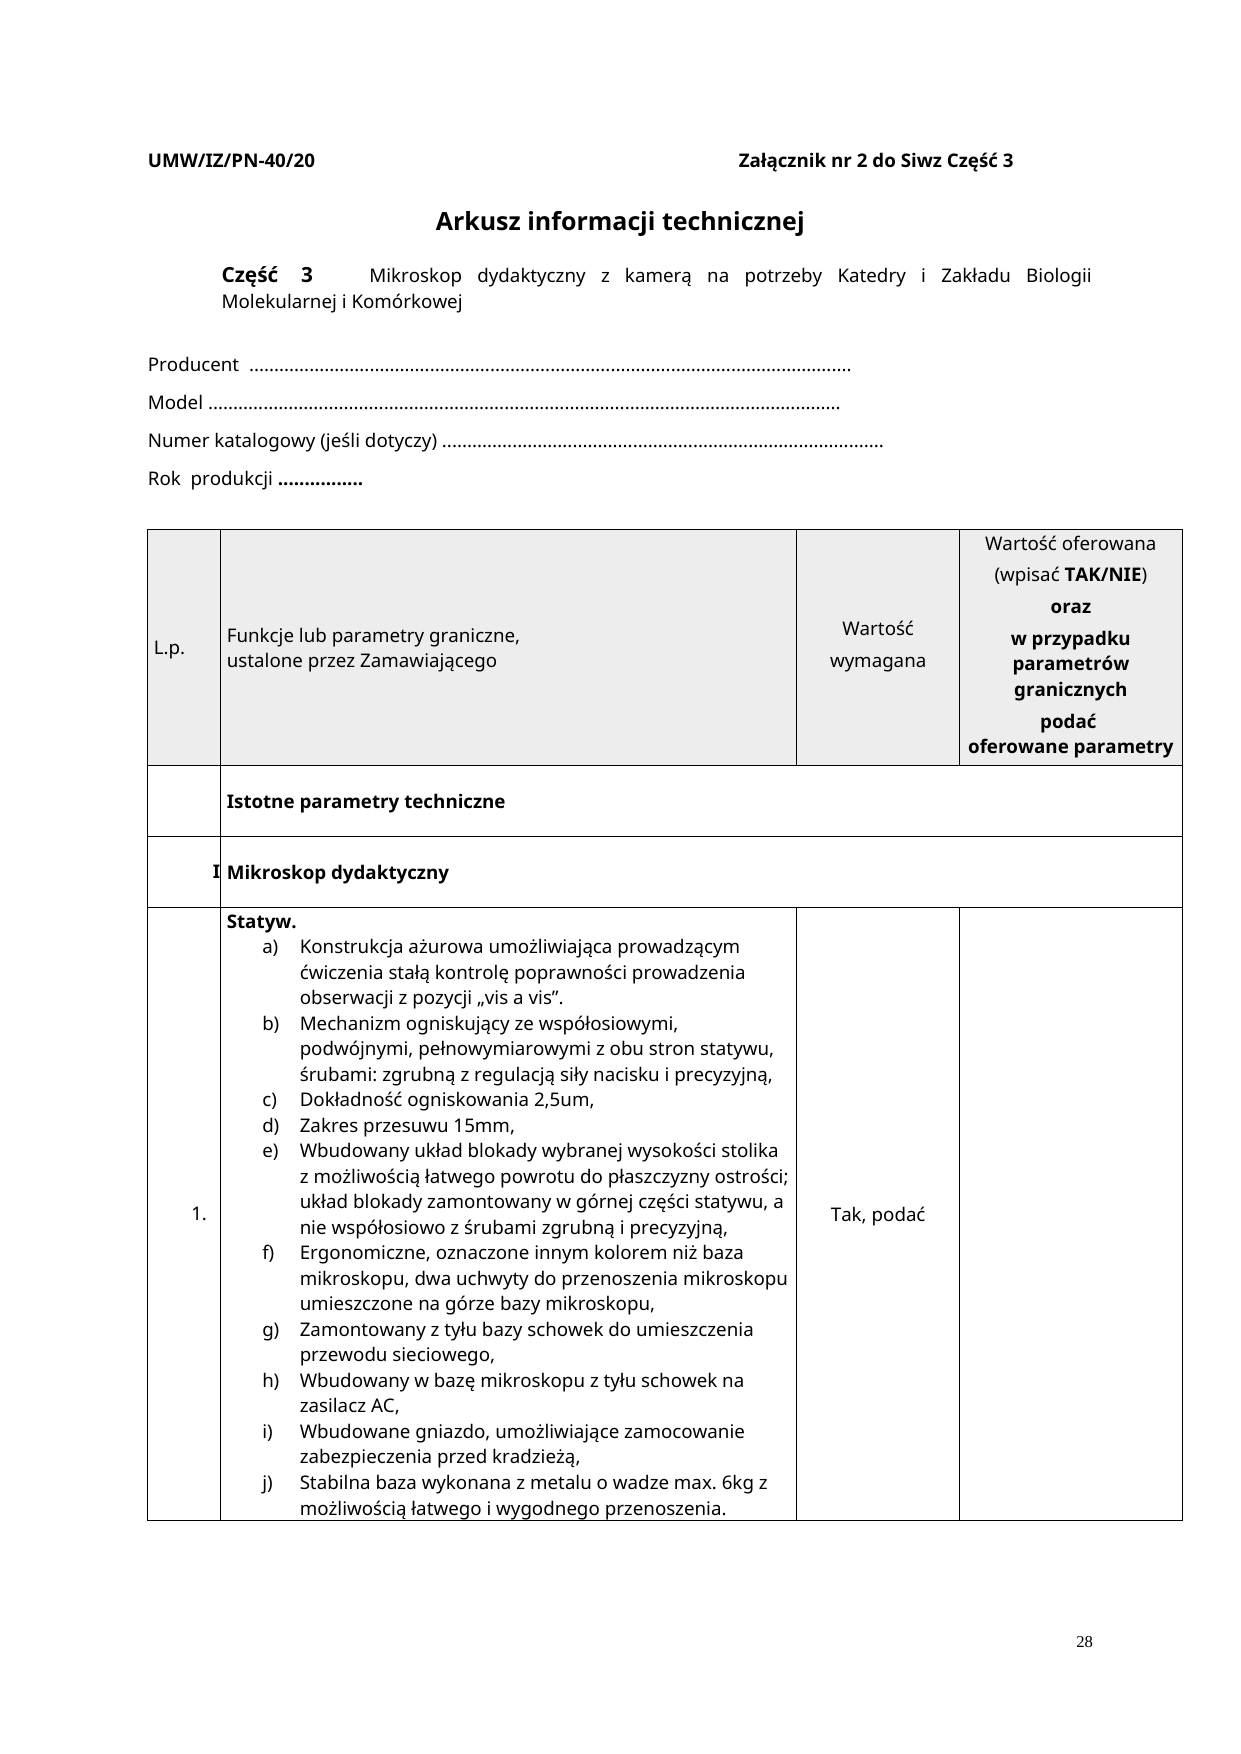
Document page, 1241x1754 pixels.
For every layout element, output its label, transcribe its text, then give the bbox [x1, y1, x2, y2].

table_cell 1. [148, 908, 220, 1520]
table_cell Mikroskop dydaktyczny [221, 837, 1182, 907]
table_header Funkcje lub parametry graniczne, ustalone przez Zamawiającego [221, 530, 796, 765]
table_header Wartość oferowana (wpisać TAK/NIE) oraz w przypadku parametrów granicznych podać oferowane parametry [960, 530, 1182, 765]
table_header L.p. [148, 530, 220, 765]
text Model .............................................................................................................................. [148, 389, 1093, 414]
text Arkusz informacji technicznej [148, 210, 1093, 235]
table_cell Tak, podać [797, 908, 959, 1520]
text Numer katalogowy (jeśli dotyczy) ........................................................................................ [148, 427, 1093, 453]
table_cell I [148, 837, 220, 907]
table_cell Statyw. Konstrukcja ażurowa umożliwiająca prowadzącym ćwiczenia stałą kontrolę poprawności prowadzenia obserwacji z pozycji „vis a vis”. Mechanizm ogniskujący ze współosiowymi, podwójnymi, pełnowymiarowymi z obu stron statywu, śrubami: zgrubną z regulacją siły nacisku i precyzyjną, Dokładność ogniskowania 2,5um, Zakres przesuwu 15mm, Wbudowany układ blokady wybranej wysokości stolika z możliwością łatwego powrotu do płaszczyzny ostrości; układ blokady zamontowany w górnej części statywu, a nie współosiowo z śrubami zgrubną i precyzyjną, Ergonomiczne, oznaczone innym kolorem niż baza mikroskopu, dwa uchwyty do przenoszenia mikroskopu umieszczone na górze bazy mikroskopu, Zamontowany z tyłu bazy schowek do umieszczenia przewodu sieciowego, Wbudowany w bazę mikroskopu z tyłu schowek na zasilacz AC, Wbudowane gniazdo, umożliwiające zamocowanie zabezpieczenia przed kradzieżą, Stabilna baza wykonana z metalu o wadze max. 6kg z możliwością łatwego i wygodnego przenoszenia. [221, 908, 796, 1520]
text Część 3 Mikroskop dydaktyczny z kamerą na potrzeby Katedry i Zakładu Biologii Molekularnej i Komórkowej [221, 260, 1093, 314]
table_header Wartość wymagana [797, 530, 959, 765]
table_cell [960, 908, 1182, 1520]
table_cell Istotne parametry techniczne [221, 766, 1182, 836]
text Rok produkcji ................ [148, 466, 1093, 491]
table_cell [148, 766, 220, 836]
text Producent ........................................................................................................................ [148, 352, 1093, 377]
subtitle UMW/IZ/PN-40/20 Załącznik nr 2 do Siwz Część 3 [148, 148, 1104, 173]
